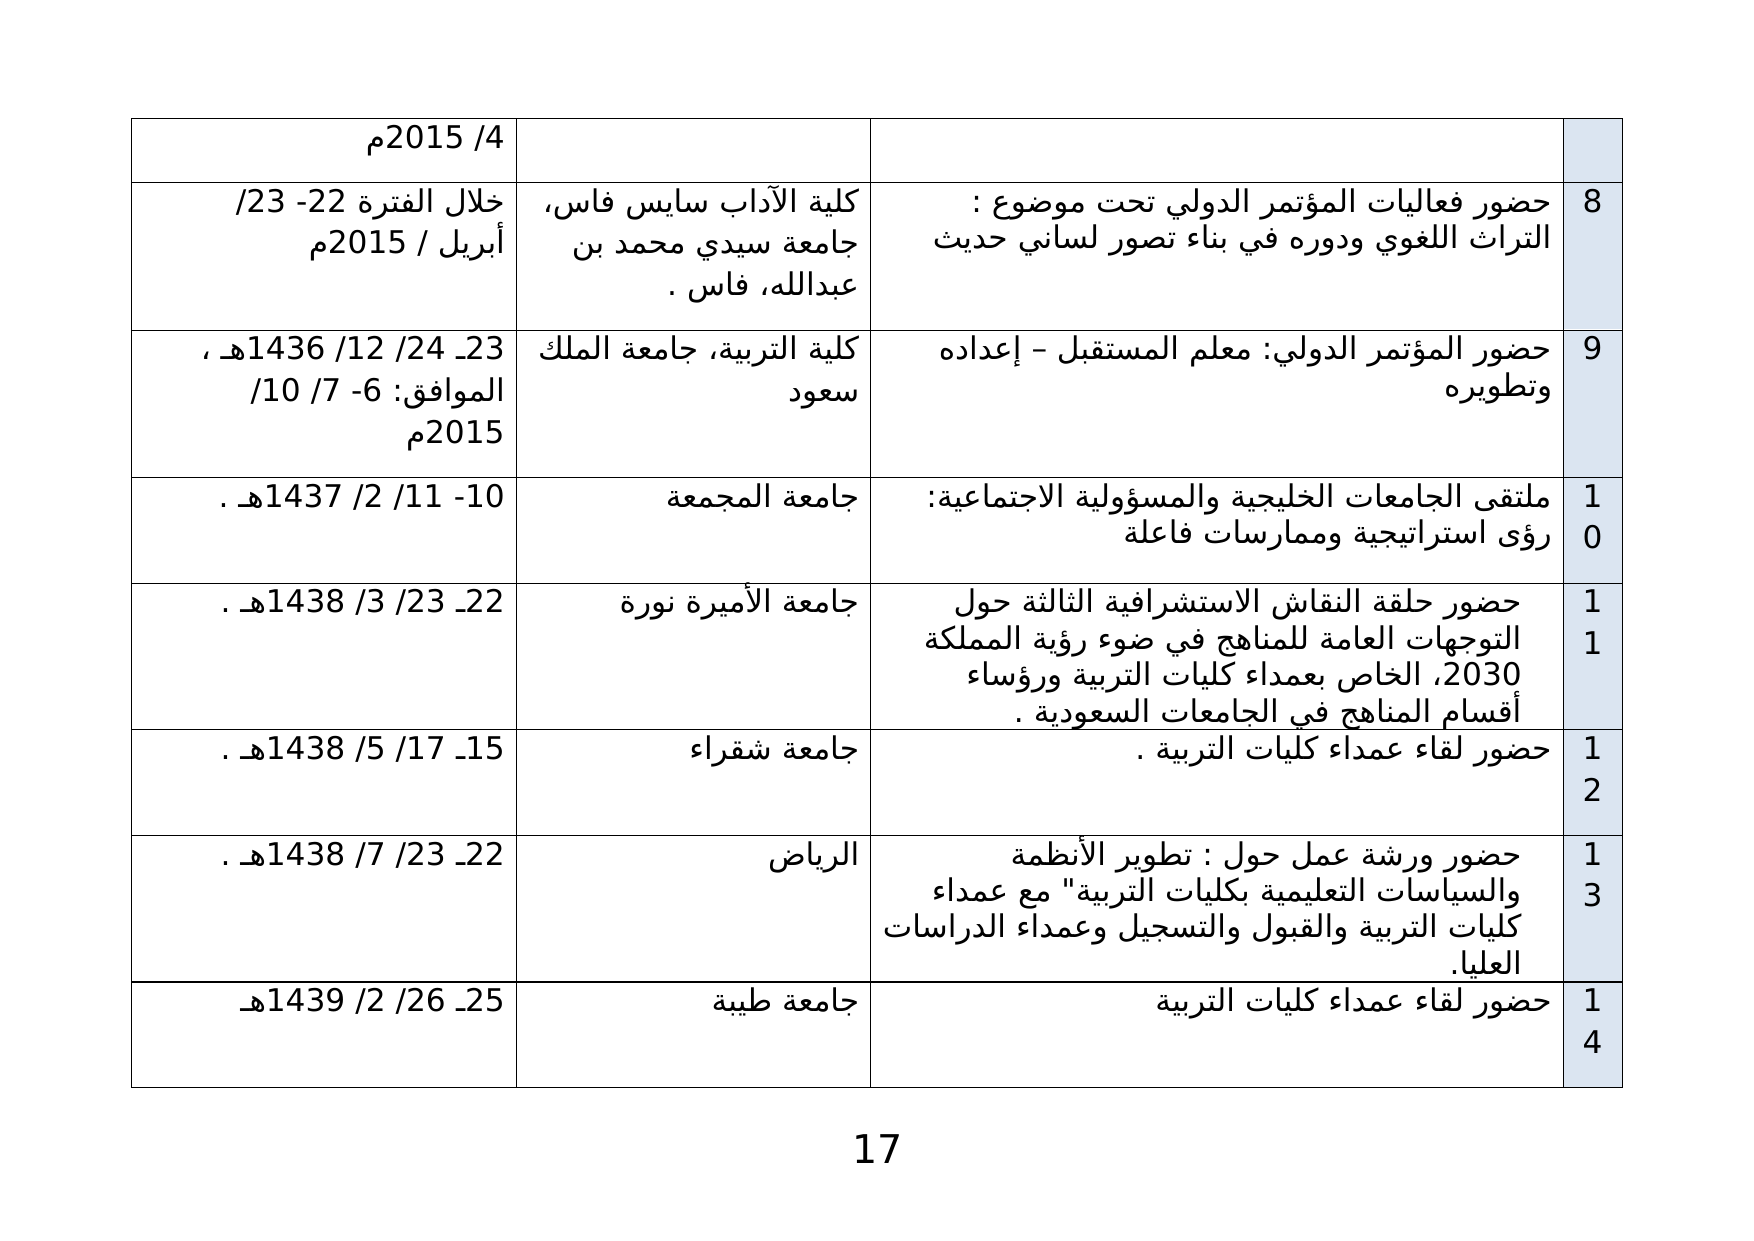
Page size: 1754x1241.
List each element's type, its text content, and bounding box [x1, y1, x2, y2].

table_cell جامعة الأميرة نورة [517, 584, 870, 729]
table_cell 15ـ 17/ 5/ 1438هـ . [132, 730, 516, 835]
table_cell حضور المؤتمر الدولي: معلم المستقبل – إعداده وتطويره [871, 331, 1563, 477]
table_cell 14 [1564, 983, 1622, 1087]
table_cell حضور فعاليات المؤتمر الدولي تحت موضوع : التراث اللغوي ودوره في بناء تصور لساني حديث [871, 183, 1563, 329]
table_cell 22ـ 23/ 7/ 1438هـ . [132, 836, 516, 981]
table_cell 8 [1564, 183, 1622, 329]
table_cell الرياض [517, 836, 870, 981]
table_cell كلية التربية، جامعة الملك سعود [517, 331, 870, 477]
table_cell جامعة طيبة [517, 983, 870, 1087]
table_cell 13 [1564, 836, 1622, 981]
table_cell حضور لقاء عمداء كليات التربية . [871, 730, 1563, 835]
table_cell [871, 119, 1563, 182]
table_cell 10 [1564, 478, 1622, 583]
table_cell 23ـ 24/ 12/ 1436هـ ، الموافق: 6- 7/ 10/ 2015م [132, 331, 516, 477]
table_cell 10- 11/ 2/ 1437هـ . [132, 478, 516, 583]
table_cell 25ـ 26/ 2/ 1439هـ [132, 983, 516, 1087]
table_cell ملتقى الجامعات الخليجية والمسؤولية الاجتماعية: رؤى استراتيجية وممارسات فاعلة [871, 478, 1563, 583]
table_cell 22ـ 23/ 3/ 1438هـ . [132, 584, 516, 729]
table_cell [517, 119, 870, 182]
table_cell حضور حلقة النقاش الاستشرافية الثالثة حول التوجهات العامة للمناهج في ضوء رؤية المملكة 2030، الخاص بعمداء كليات التربية ورؤساء أقسام المناهج في الجامعات السعودية . [871, 584, 1563, 729]
table_cell 9 [1564, 331, 1622, 477]
table_cell كلية الآداب سايس فاس، جامعة سيدي محمد بن عبدالله، فاس . [517, 183, 870, 329]
table_cell حضور ورشة عمل حول : تطوير الأنظمة والسياسات التعليمية بكليات التربية" مع عمداء كليات التربية والقبول والتسجيل وعمداء الدراسات العليا. [871, 836, 1563, 981]
table_cell جامعة المجمعة [517, 478, 870, 583]
table_cell جامعة شقراء [517, 730, 870, 835]
table_cell 12 [1564, 730, 1622, 835]
table_cell خلال الفترة 22- 23/ أبريل / 2015م [132, 183, 516, 329]
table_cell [132, 119, 516, 182]
table_cell 11 [1564, 584, 1622, 729]
table_cell حضور لقاء عمداء كليات التربية [871, 983, 1563, 1087]
table_cell 7 [1564, 119, 1622, 182]
